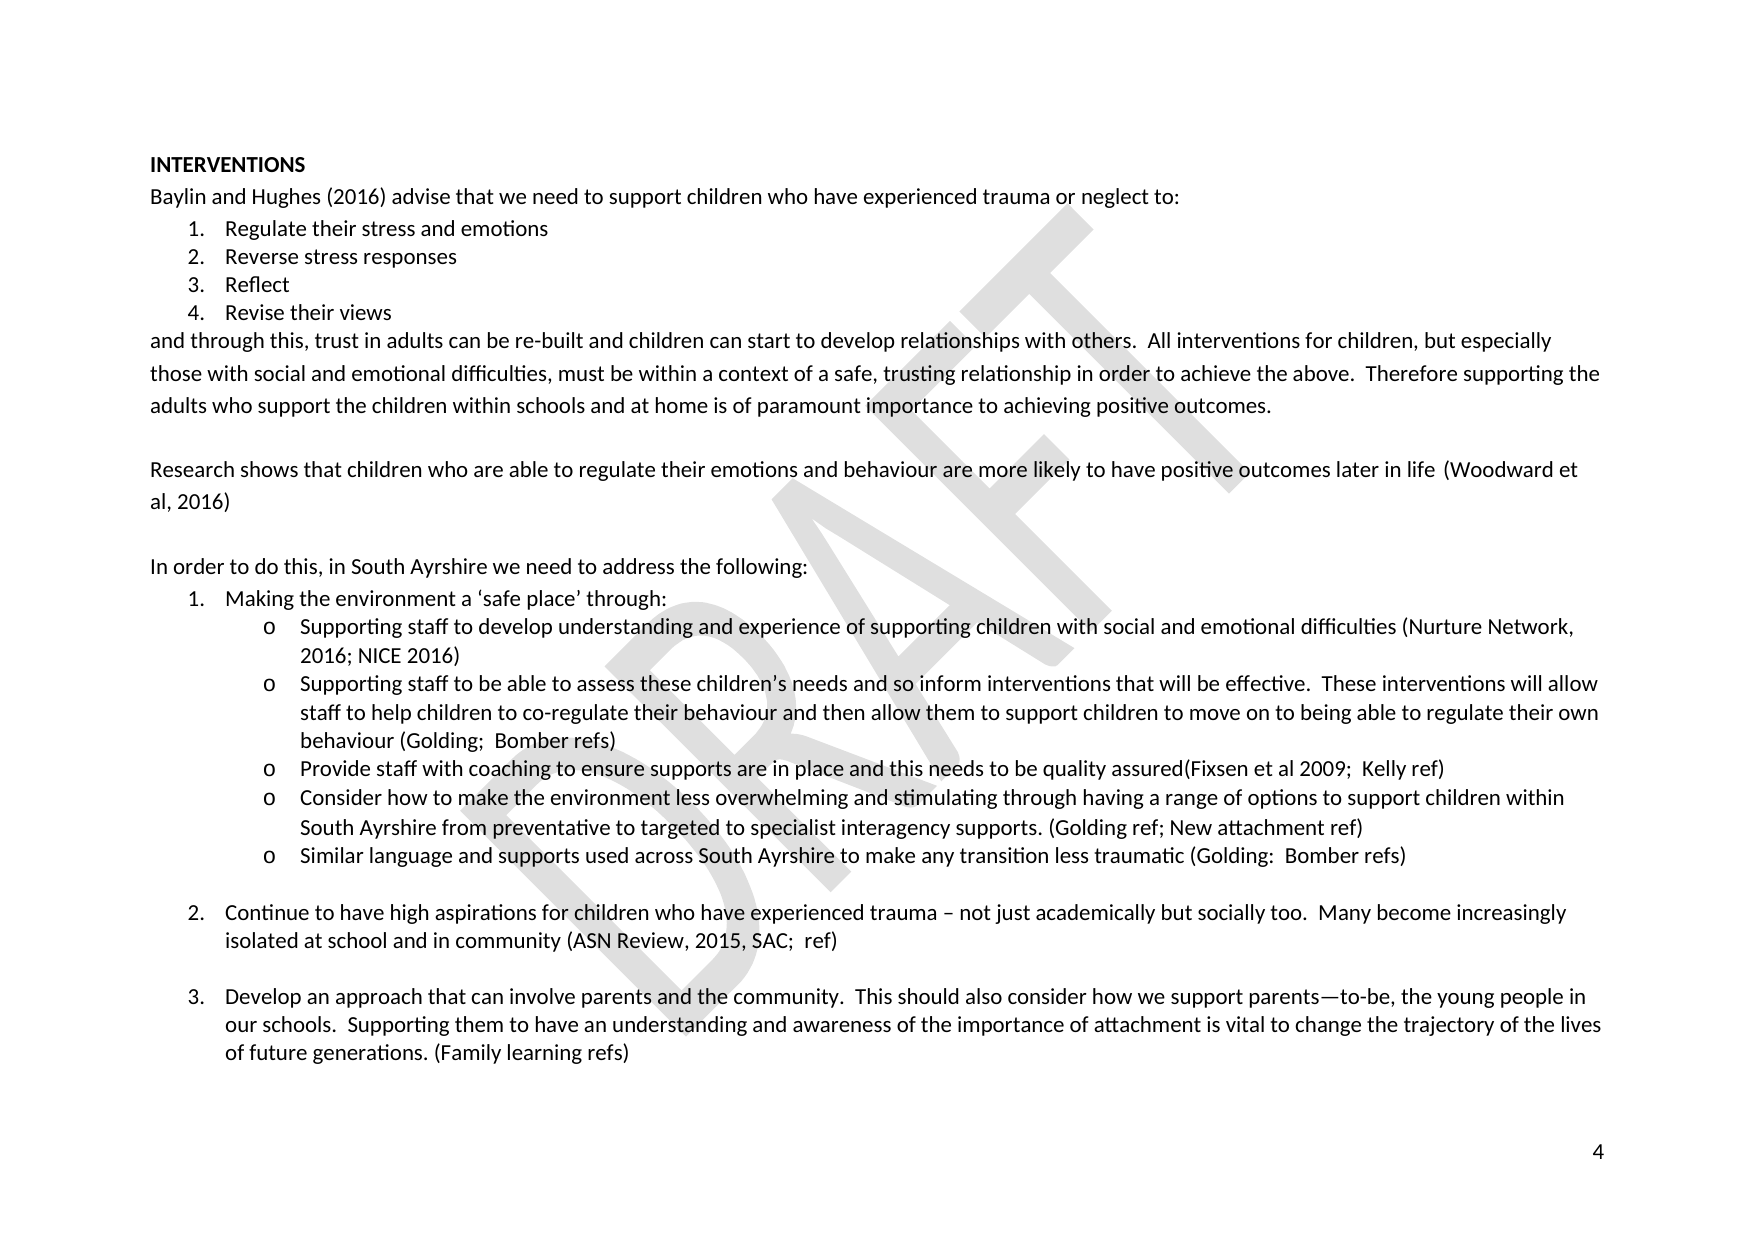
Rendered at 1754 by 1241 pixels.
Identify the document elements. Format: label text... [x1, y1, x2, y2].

list Reflect [187, 270, 1604, 298]
list Making the environment a ‘safe place’ through: [187, 584, 1604, 612]
list Regulate their stress and emotions [187, 214, 1604, 242]
list Consider how to make the environment less overwhelming and stimulating through having a range of options to support children within South Ayrshire from preventative to targeted to specialist interagency supports. (Golding ref; New attachment ref) [262, 783, 1604, 841]
text Baylin and Hughes (2016) advise that we need to support children who have experienced trauma or neglect to: [150, 182, 1604, 210]
text Research shows that children who are able to regulate their emotions and behaviour are more likely to have positive outcomes later in life (Woodward et al, 2016) [150, 455, 1604, 515]
list Reverse stress responses [187, 242, 1604, 270]
list Develop an approach that can involve parents and the community. This should also consider how we support parents—to-be, the young people in our schools. Supporting them to have an understanding and awareness of the importance of attachment is vital to change the trajectory of the lives of future generations. (Family learning refs) [187, 982, 1604, 1066]
text In order to do this, in South Ayrshire we need to address the following: [150, 552, 1604, 580]
list Provide staff with coaching to ensure supports are in place and this needs to be quality assured(Fixsen et al 2009; Kelly ref) [262, 754, 1604, 783]
list Similar language and supports used across South Ayrshire to make any transition less traumatic (Golding: Bomber refs) [262, 841, 1604, 870]
list Supporting staff to be able to assess these children’s needs and so inform interventions that will be effective. These interventions will allow staff to help children to co-regulate their behaviour and then allow them to support children to move on to being able to regulate their own behaviour (Golding; Bomber refs) [262, 669, 1604, 754]
list Revise their views [187, 298, 1604, 326]
list Continue to have high aspirations for children who have experienced trauma – not just academically but socially too. Many become increasingly isolated at school and in community (ASN Review, 2015, SAC; ref) [187, 898, 1604, 954]
list Supporting staff to develop understanding and experience of supporting children with social and emotional difficulties (Nurture Network, 2016; NICE 2016) [262, 612, 1604, 669]
text INTERVENTIONS [150, 150, 1604, 178]
text and through this, trust in adults can be re-built and children can start to develop relationships with others. All interventions for children, but especially those with social and emotional difficulties, must be within a context of a safe, trusting relationship in order to achieve the above. Therefore supporting the adults who support the children within schools and at home is of paramount importance to achieving positive outcomes. [150, 326, 1604, 419]
